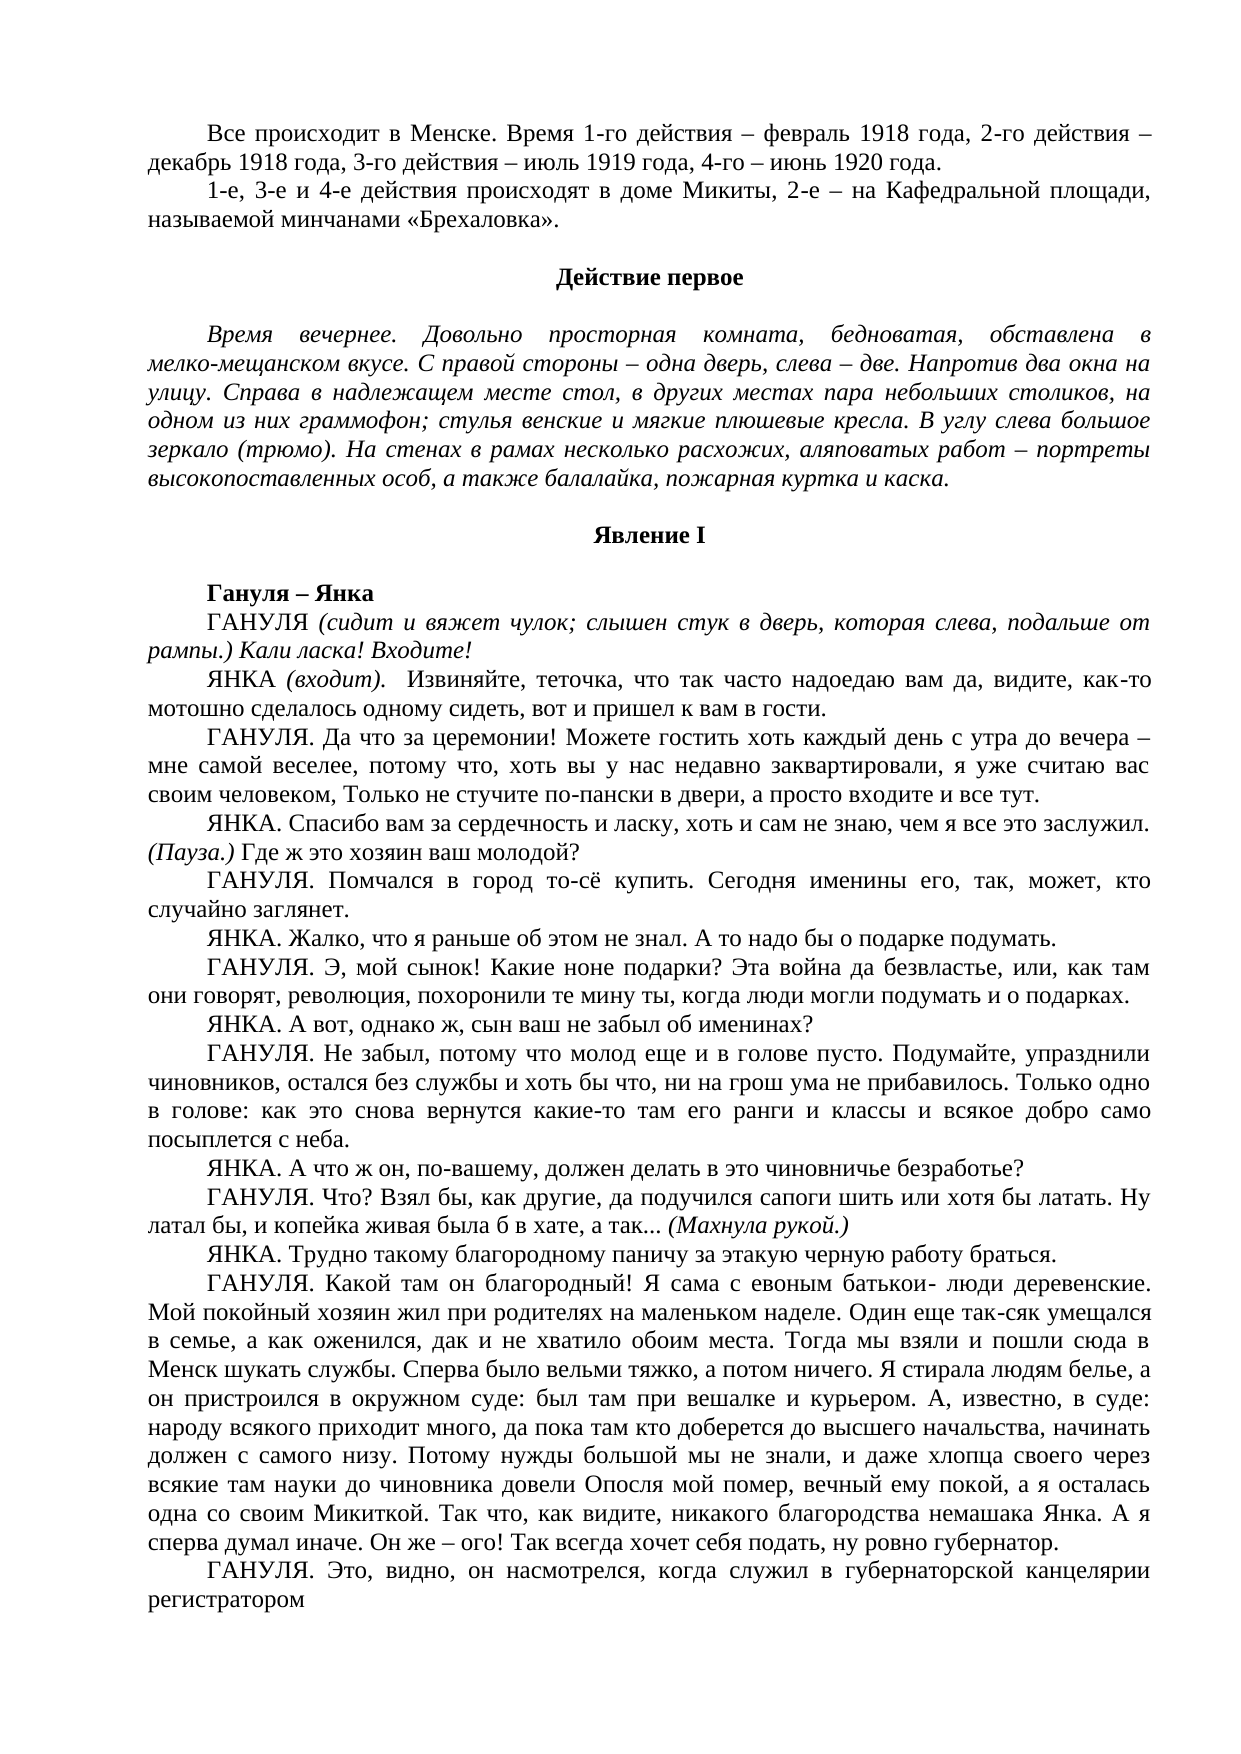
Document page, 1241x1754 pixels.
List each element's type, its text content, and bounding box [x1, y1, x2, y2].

text ГАНУЛЯ. Что? Взял бы, как другие, да подучился сапоги шить или хотя бы латать. Ну латал бы, и копейка живая была б в хате, а так... (Махнула рукой.) [148, 1182, 1152, 1239]
text ЯНКА. Жалко, что я раньше об этом не знал. А то надо бы о подарке подумать. [148, 923, 1152, 952]
subtitle Явление I [148, 521, 1152, 549]
text Гануля – Янка [148, 578, 1152, 607]
text ГАНУЛЯ. Какой там он благородный! Я сама с евоным батькои- люди деревенские. Мой покойный хозяин жил при родителях на маленьком наделе. Один еще так-сяк умещался в семье, а как оженился, дак и не хватило обоим места. Тогда мы взяли и пошли сюда в Менск шукать службы. Сперва было вельми тяжко, а потом ничего. Я стирала людям белье, а он пристроился в окружном суде: был там при вешалке и курьером. А, известно, в суде: народу всякого приходит много, да пока там кто доберется до высшего начальства, начинать должен с самого низу. Потому нужды большой мы не знали, и даже хлопца своего через всякие там науки до чиновника довели Опосля мой помер, вечный ему покой, а я осталась одна со своим Микиткой. Так что, как видите, никакого благородства немашака Янка. А я сперва думал иначе. Он же – ого! Так всегда хочет себя подать, ну ровно губернатор. [148, 1268, 1152, 1556]
text ГАНУЛЯ. Э, мой сынок! Какие ноне подарки? Эта война да безвластье, или, как там они говорят, революция, похоронили те мину ты, когда люди могли подумать и о подарках. [148, 952, 1152, 1009]
text ЯНКА (входит). Извиняйте, теточка, что так часто надоедаю вам да, видите, как-то мотошно сделалось одному сидеть, вот и пришел к вам в гости. [148, 664, 1152, 722]
text ГАНУЛЯ. Помчался в город то-сё купить. Сегодня именины его, так, может, кто случайно заглянет. [148, 866, 1152, 923]
text ГАНУЛЯ. Да что за церемонии! Можете гостить хоть каждый день с утра до вечера – мне самой веселее, потому что, хоть вы у нас недавно заквартировали, я уже считаю вас своим человеком, Только не стучите по-пански в двери, а просто входите и все тут. [148, 722, 1152, 808]
text ЯНКА. А вот, однако ж, сын ваш не забыл об именинах? [148, 1009, 1152, 1038]
text ЯНКА. Трудно такому благородному паничу за этакую черную работу браться. [148, 1239, 1152, 1268]
text ГАНУЛЯ (сидит и вяжет чулок; слышен стук в дверь, которая слева, подальше от рампы.) Кали ласка! Входите! [148, 607, 1152, 664]
text ГАНУЛЯ. Не забыл, потому что молод еще и в голове пусто. Подумайте, упразднили чиновников, остался без службы и хоть бы что, ни на грош ума не прибавилось. Только одно в голове: как это снова вернутся какие-то там его ранги и классы и всякое добро само посыплется с неба. [148, 1038, 1152, 1153]
text Все происходит в Менске. Время 1-го действия – февраль 1918 года, 2-го действия – декабрь 1918 года, 3-го действия – июль 1919 года, 4-го – июнь 1920 года. [148, 118, 1152, 176]
text 1-е, 3-е и 4-е действия происходят в доме Микиты, 2-е – на Кафедральной площади, называемой минчанами «Брехаловка». [148, 176, 1152, 233]
text ЯНКА. Спасибо вам за сердечность и ласку, хоть и сам не знаю, чем я все это заслужил. (Пауза.) Где ж это хозяин ваш молодой? [148, 808, 1152, 866]
text ЯНКА. А что ж он, по-вашему, должен делать в это чиновничье безработье? [148, 1153, 1152, 1182]
subtitle Действие первое [148, 262, 1152, 291]
text Время вечернее. Довольно просторная комната, бедноватая, обставлена в мелко-мещанском вкусе. С правой стороны – одна дверь, слева – две. Напротив два окна на улицу. Справа в надлежащем месте стол, в других местах пара небольших столиков, на одном из них граммофон; стулья венские и мягкие плюшевые кресла. В углу слева большое зеркало (трюмо). На стенах в рамах несколько расхожих, аляповатых работ – портреты высокопоставленных особ, а также балалайка, пожарная куртка и каска. [148, 319, 1152, 492]
text ГАНУЛЯ. Это, видно, он насмотрелся, когда служил в губернаторской канцелярии регистратором [148, 1556, 1152, 1613]
